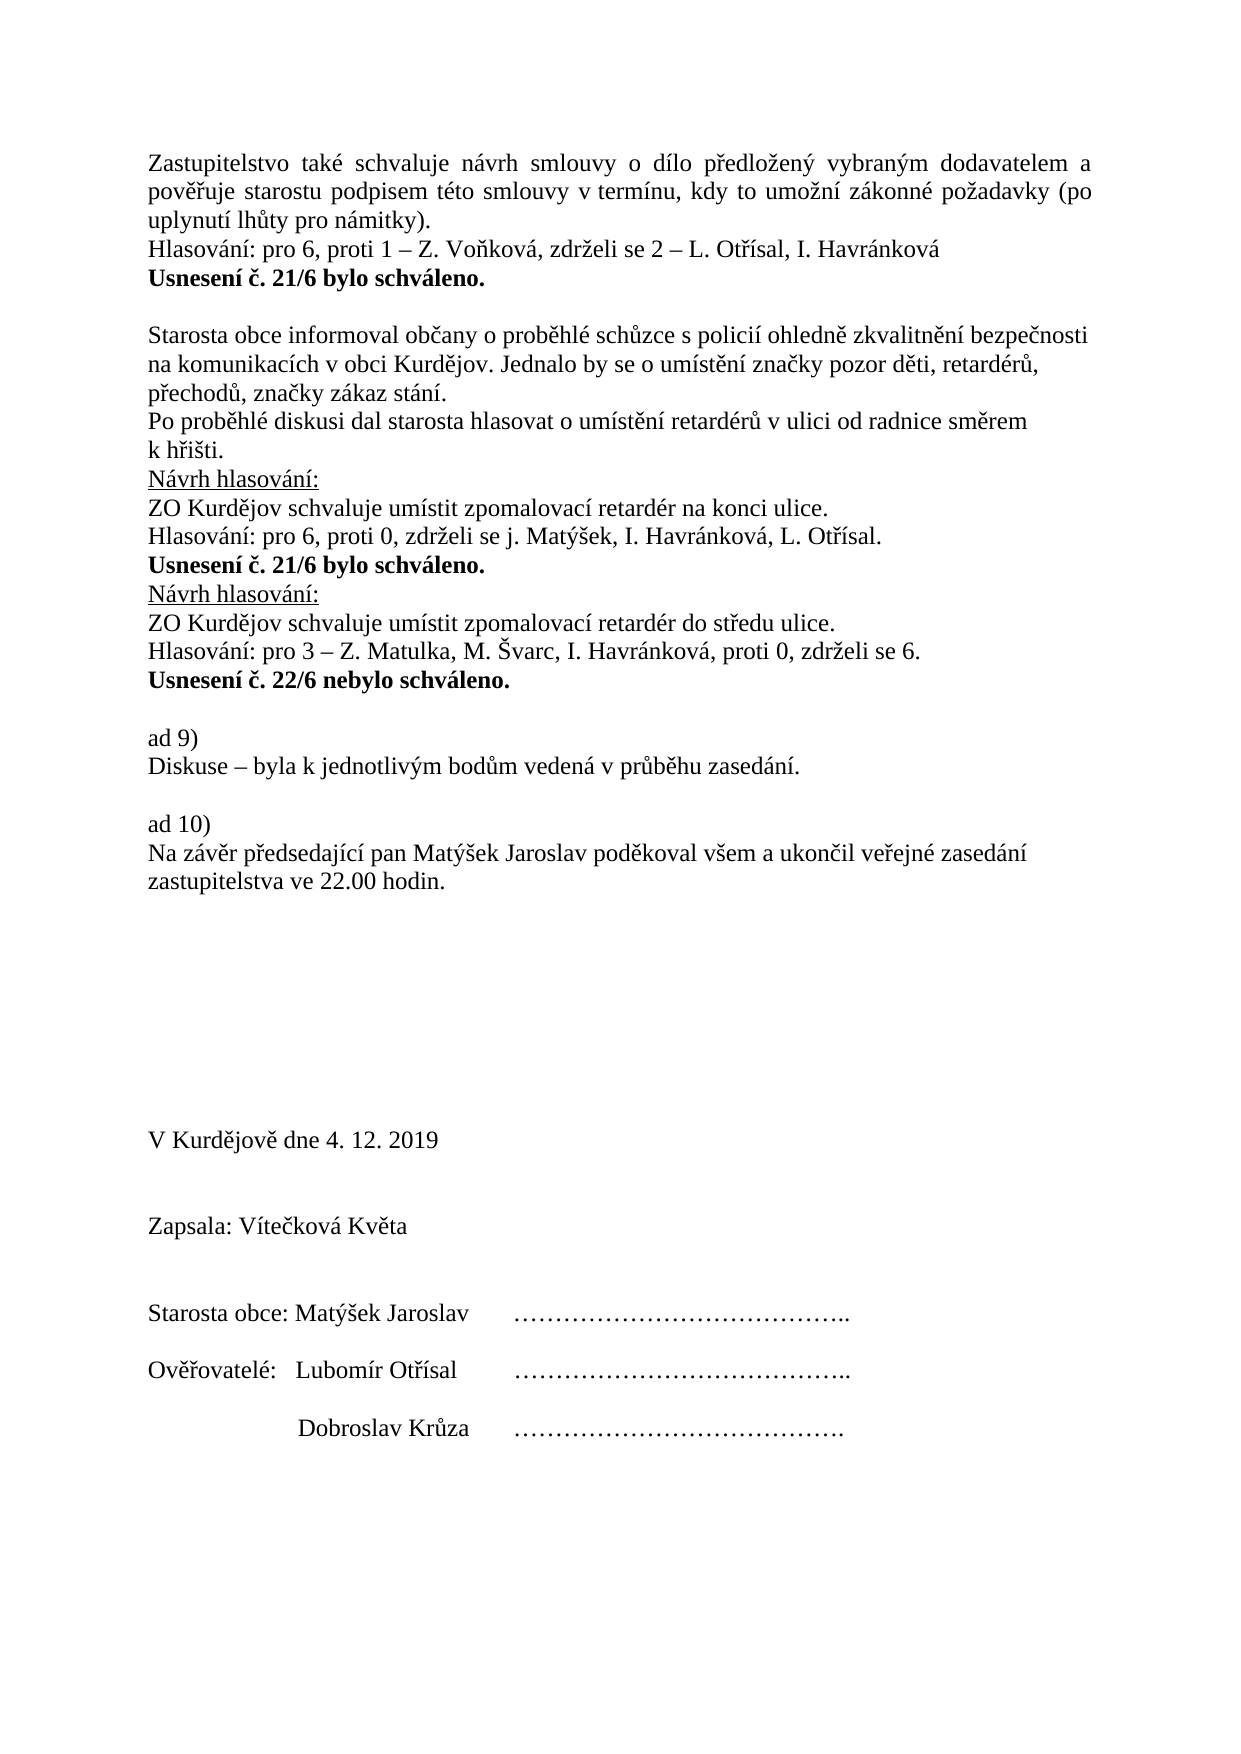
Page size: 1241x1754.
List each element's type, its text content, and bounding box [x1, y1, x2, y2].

text Usnesení č. 22/6 nebylo schváleno. [148, 665, 1093, 694]
text Hlasování: pro 6, proti 0, zdrželi se j. Matýšek, I. Havránková, L. Otřísal. [148, 521, 1093, 550]
text Zastupitelstvo také schvaluje návrh smlouvy o dílo předložený vybraným dodavatelem a pověřuje starostu podpisem této smlouvy v termínu, kdy to umožní zákonné požadavky (po uplynutí lhůty pro námitky). [148, 148, 1093, 234]
text V Kurdějově dne 4. 12. 2019 [148, 1125, 1093, 1154]
text Starosta obce informoval občany o proběhlé schůzce s policií ohledně zkvalitnění bezpečnosti na komunikacích v obci Kurdějov. Jednalo by se o umístění značky pozor děti, retardérů, přechodů, značky zákaz stání. [148, 320, 1093, 406]
text Návrh hlasování: [148, 464, 1093, 493]
text Starosta obce: Matýšek Jaroslav ………………………………….. [148, 1298, 1093, 1326]
text Hlasování: pro 3 – Z. Matulka, M. Švarc, I. Havránková, proti 0, zdrželi se 6. [148, 636, 1093, 665]
text Na závěr předsedající pan Matýšek Jaroslav poděkoval všem a ukončil veřejné zasedání zastupitelstva ve 22.00 hodin. [148, 838, 1093, 895]
text Návrh hlasování: [148, 579, 1093, 608]
text Dobroslav Krůza …………………………………. [148, 1413, 1093, 1441]
text Ověřovatelé: Lubomír Otřísal ………………………………….. [148, 1355, 1093, 1384]
text Hlasování: pro 6, proti 1 – Z. Voňková, zdrželi se 2 – L. Otřísal, I. Havránková [148, 234, 1093, 263]
text Po proběhlé diskusi dal starosta hlasovat o umístění retardérů v ulici od radnice směrem k hřišti. [148, 406, 1093, 464]
text Diskuse – byla k jednotlivým bodům vedená v průběhu zasedání. [148, 751, 1093, 780]
text Usnesení č. 21/6 bylo schváleno. [148, 550, 1093, 579]
text Zapsala: Vítečková Květa [148, 1211, 1093, 1240]
text ZO Kurdějov schvaluje umístit zpomalovací retardér na konci ulice. [148, 493, 1093, 521]
text ZO Kurdějov schvaluje umístit zpomalovací retardér do středu ulice. [148, 608, 1093, 636]
text ad 10) [148, 809, 1093, 838]
text ad 9) [148, 723, 1093, 751]
text Usnesení č. 21/6 bylo schváleno. [148, 263, 1093, 291]
